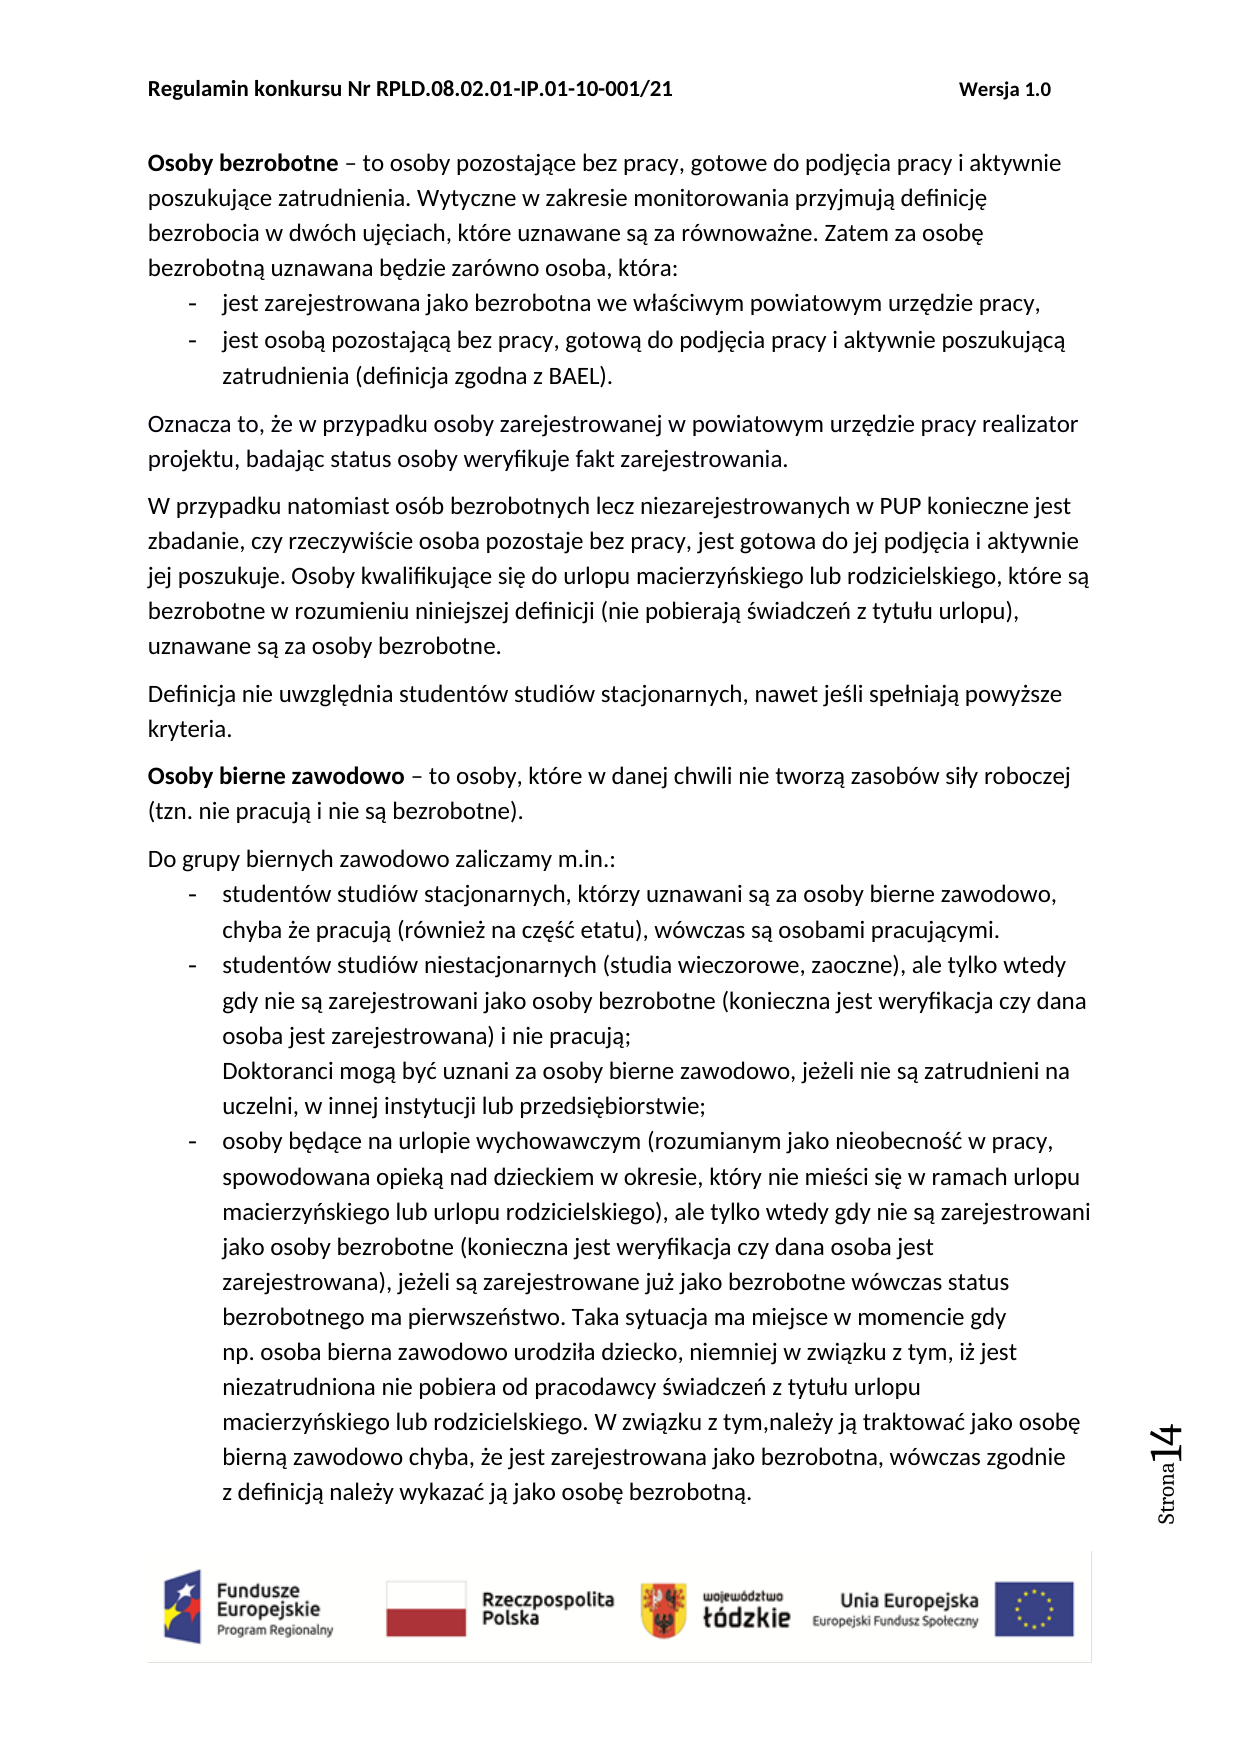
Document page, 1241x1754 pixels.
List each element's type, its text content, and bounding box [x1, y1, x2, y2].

list Doktoranci mogą być uznani za osoby bierne zawodowo, jeżeli nie są zatrudnieni na uczelni, w innej instytucji lub przedsiębiorstwie; [222, 1055, 1093, 1121]
text Do grupy biernych zawodowo zaliczamy m.in.: [148, 843, 1093, 873]
picture [147, 1551, 1093, 1664]
list jest osobą pozostającą bez pracy, gotową do podjęcia pracy i aktywnie poszukującą zatrudnienia (definicja zgodna z BAEL). [185, 324, 1093, 391]
list studentów studiów stacjonarnych, którzy uznawani są za osoby bierne zawodowo, chyba że pracują (również na część etatu), wówczas są osobami pracującymi. [185, 878, 1093, 944]
list studentów studiów niestacjonarnych (studia wieczorowe, zaoczne), ale tylko wtedy gdy nie są zarejestrowani jako osoby bezrobotne (konieczna jest weryfikacja czy dana osoba jest zarejestrowana) i nie pracują; [185, 949, 1093, 1051]
text Osoby bezrobotne – to osoby pozostające bez pracy, gotowe do podjęcia pracy i aktywnie poszukujące zatrudnienia. Wytyczne w zakresie monitorowania przyjmują definicję bezrobocia w dwóch ujęciach, które uznawane są za równoważne. Zatem za osobę bezrobotną uznawana będzie zarówno osoba, która: [148, 148, 1093, 283]
text W przypadku natomiast osób bezrobotnych lecz niezarejestrowanych w PUP konieczne jest zbadanie, czy rzeczywiście osoba pozostaje bez pracy, jest gotowa do jej podjęcia i aktywnie jej poszukuje. Osoby kwalifikujące się do urlopu macierzyńskiego lub rodzicielskiego, które są bezrobotne w rozumieniu niniejszej definicji (nie pobierają świadczeń z tytułu urlopu), uznawane są za osoby bezrobotne. [148, 490, 1093, 661]
list jest zarejestrowana jako bezrobotna we właściwym powiatowym urzędzie pracy, [185, 288, 1093, 319]
text Osoby bierne zawodowo – to osoby, które w danej chwili nie tworzą zasobów siły roboczej (tzn. nie pracują i nie są bezrobotne). [148, 760, 1093, 826]
text Definicja nie uwzględnia studentów studiów stacjonarnych, nawet jeśli spełniają powyższe kryteria. [148, 678, 1093, 743]
text Oznacza to, że w przypadku osoby zarejestrowanej w powiatowym urzędzie pracy realizator projektu, badając status osoby weryfikuje fakt zarejestrowania. [148, 408, 1093, 473]
list osoby będące na urlopie wychowawczym (rozumianym jako nieobecność w pracy, spowodowana opieką nad dzieckiem w okresie, który nie mieści się w ramach urlopu macierzyńskiego lub urlopu rodzicielskiego), ale tylko wtedy gdy nie są zarejestrowani jako osoby bezrobotne (konieczna jest weryfikacja czy dana osoba jest zarejestrowana), jeżeli są zarejestrowane już jako bezrobotne wówczas status bezrobotnego ma pierwszeństwo. Taka sytuacja ma miejsce w momencie gdy np. osoba bierna zawodowo urodziła dziecko, niemniej w związku z tym, iż jest niezatrudniona nie pobiera od pracodawcy świadczeń z tytułu urlopu macierzyńskiego lub rodzicielskiego. W związku z tym,należy ją traktować jako osobę bierną zawodowo chyba, że jest zarejestrowana jako bezrobotna, wówczas zgodnie z definicją należy wykazać ją jako osobę bezrobotną. [185, 1125, 1093, 1507]
